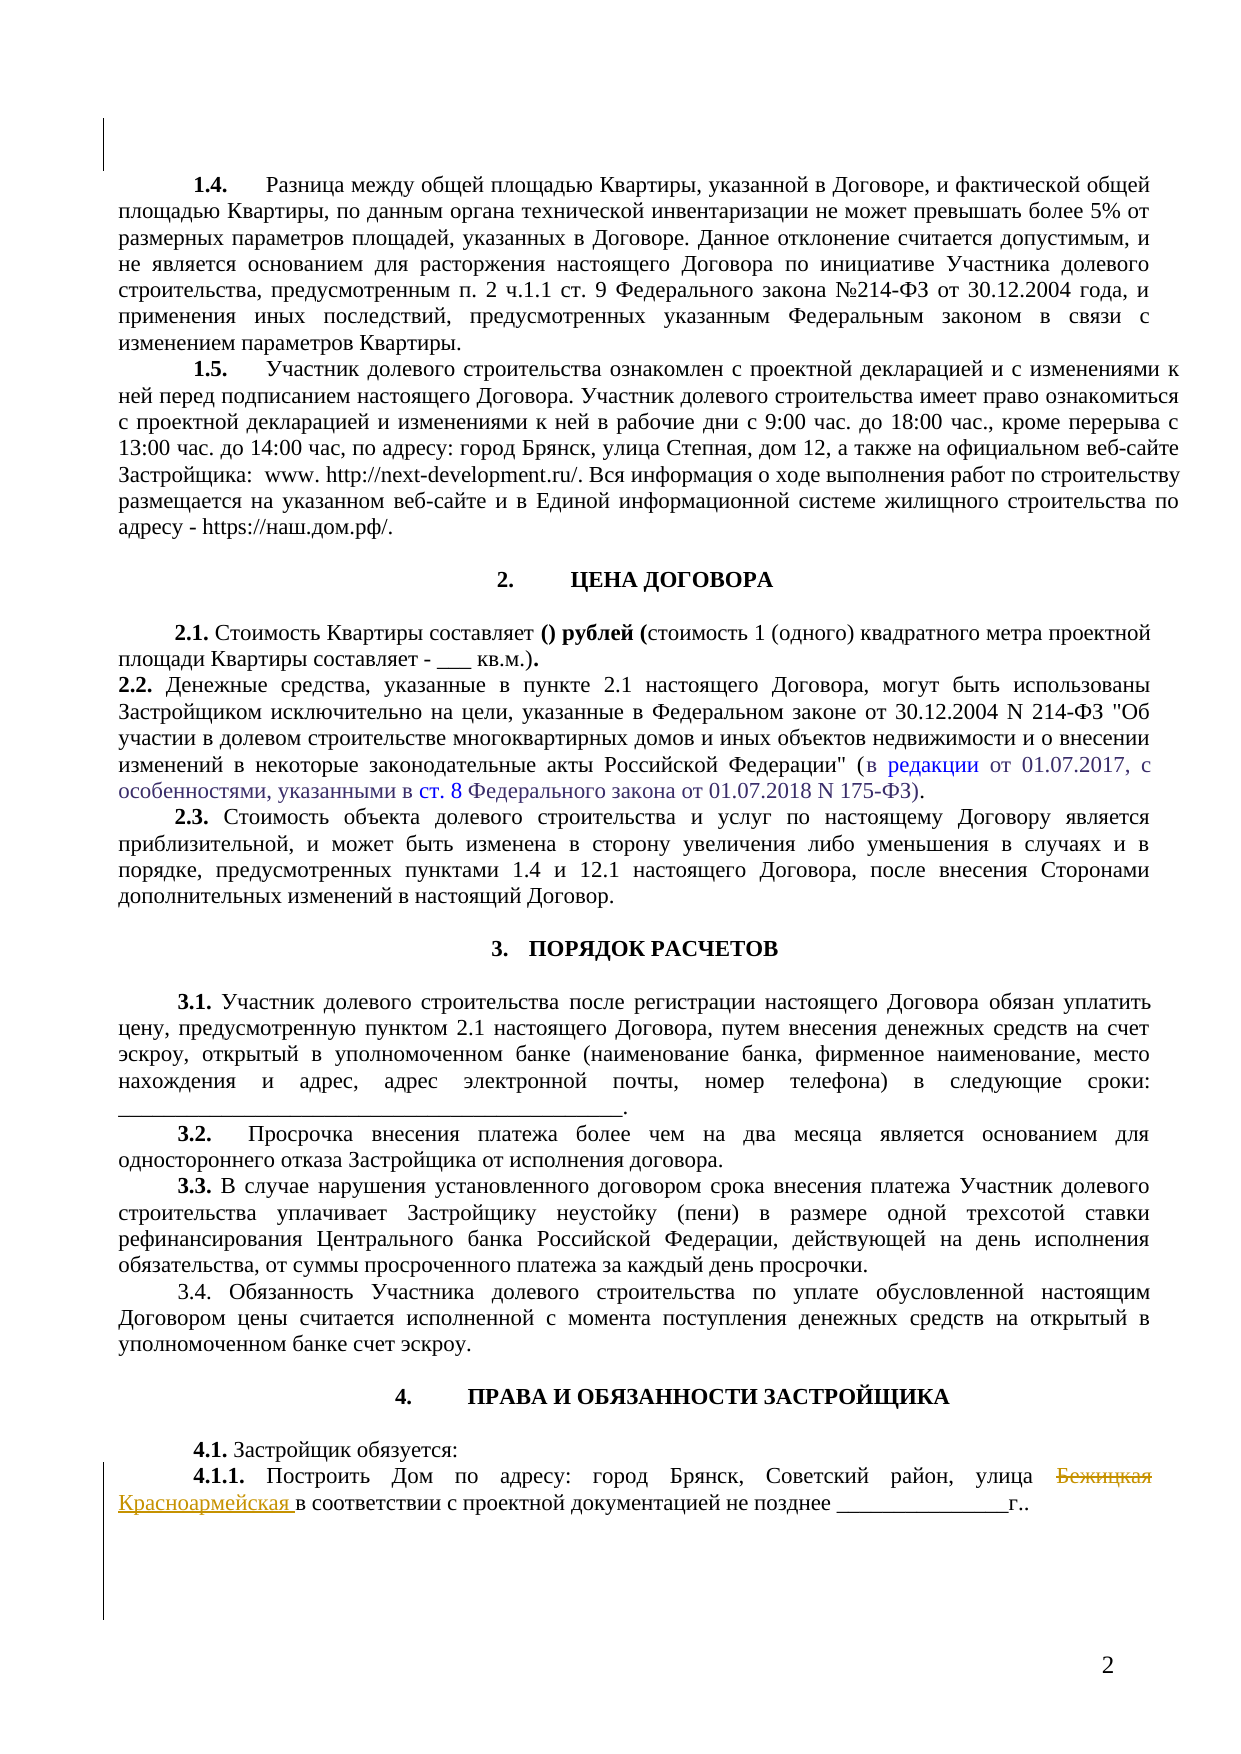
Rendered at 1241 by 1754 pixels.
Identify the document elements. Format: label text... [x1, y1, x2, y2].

text 4.1. Застройщик обязуется: [118, 1436, 1152, 1462]
text 2.3. Стоимость объекта долевого строительства и услуг по настоящему Договору является приблизительной, и может быть изменена в сторону увеличения либо уменьшения в случаях и в порядке, предусмотренных пунктами 1.4 и 12.1 настоящего Договора, после внесения Сторонами дополнительных изменений в настоящий Договор. [118, 803, 1152, 909]
text 3.4. Обязанность Участника долевого строительства по уплате обусловленной настоящим Договором цены считается исполненной с момента поступления денежных средств на открытый в уполномоченном банке счет эскроу. [118, 1278, 1152, 1357]
text 2.2. Денежные средства, указанные в пункте 2.1 настоящего Договора, могут быть использованы Застройщиком исключительно на цели, указанные в Федеральном законе от 30.12.2004 N 214-ФЗ "Об участии в долевом строительстве многоквартирных домов и иных объектов недвижимости и о внесении изменений в некоторые законодательные акты Российской Федерации" (в редакции от 01.07.2017, с особенностями, указанными в ст. 8 Федерального закона от 01.07.2018 N 175-ФЗ). [118, 672, 1152, 803]
list ПРАВА И ОБЯЗАННОСТИ ЗАСТРОЙЩИКА [118, 1383, 1152, 1409]
text 3.1. Участник долевого строительства после регистрации настоящего Договора обязан уплатить цену, предусмотренную пунктом 2.1 настоящего Договора, путем внесения денежных средств на счет эскроу, открытый в уполномоченном банке (наименование банка, фирменное наименование, место нахождения и адрес, адрес электронной почты, номер телефона) в следующие сроки: ____________________________________________. [118, 988, 1152, 1119]
text 2.1. Стоимость Квартиры составляет () рублей (стоимость 1 (одного) квадратного метра проектной площади Квартиры составляет - ___ кв.м.). [118, 619, 1152, 672]
text 3.3. В случае нарушения установленного договором срока внесения платежа Участник долевого строительства уплачивает Застройщику неустойку (пени) в размере одной трехсотой ставки рефинансирования Центрального банка Российской Федерации, действующей на день исполнения обязательства, от суммы просроченного платежа за каждый день просрочки. [118, 1172, 1152, 1278]
list Участник долевого строительства ознакомлен с проектной декларацией и с изменениями к ней перед подписанием настоящего Договора. Участник долевого строительства имеет право ознакомиться с проектной декларацией и изменениями к ней в рабочие дни с 9:00 час. до 18:00 час., кроме перерыва с 13:00 час. до 14:00 час, по адресу: город Брянск, улица Степная, дом 12, а также на официальном веб-сайте Застройщика: www. http://next-development.ru/. Вся информация о ходе выполнения работ по строительству размещается на указанном веб-сайте и в Единой информационной системе жилищного строительства по адресу - https://наш.дом.рф/. [118, 355, 1181, 540]
text 3.2. Просрочка внесения платежа более чем на два месяца является основанием для одностороннего отказа Застройщика от исполнения договора. [118, 1119, 1152, 1172]
text 4.1.1. Построить Дом по адресу: город Брянск, Советский район, улица в соответствии с проектной документацией не позднее _______________г.. [118, 1462, 1152, 1515]
list ПОРЯДОК РАСЧЕТОВ [118, 935, 1152, 961]
list ЦЕНА ДОГОВОРА [118, 566, 1152, 592]
list Разница между общей площадью Квартиры, указанной в Договоре, и фактической общей площадью Квартиры, по данным органа технической инвентаризации не может превышать более 5% от размерных параметров площадей, указанных в Договоре. Данное отклонение считается допустимым, и не является основанием для расторжения настоящего Договора по инициативе Участника долевого строительства, предусмотренным п. 2 ч.1.1 ст. 9 Федерального закона №214-ФЗ от 30.12.2004 года, и применения иных последствий, предусмотренных указанным Федеральным законом в связи с изменением параметров Квартиры. [118, 171, 1152, 355]
